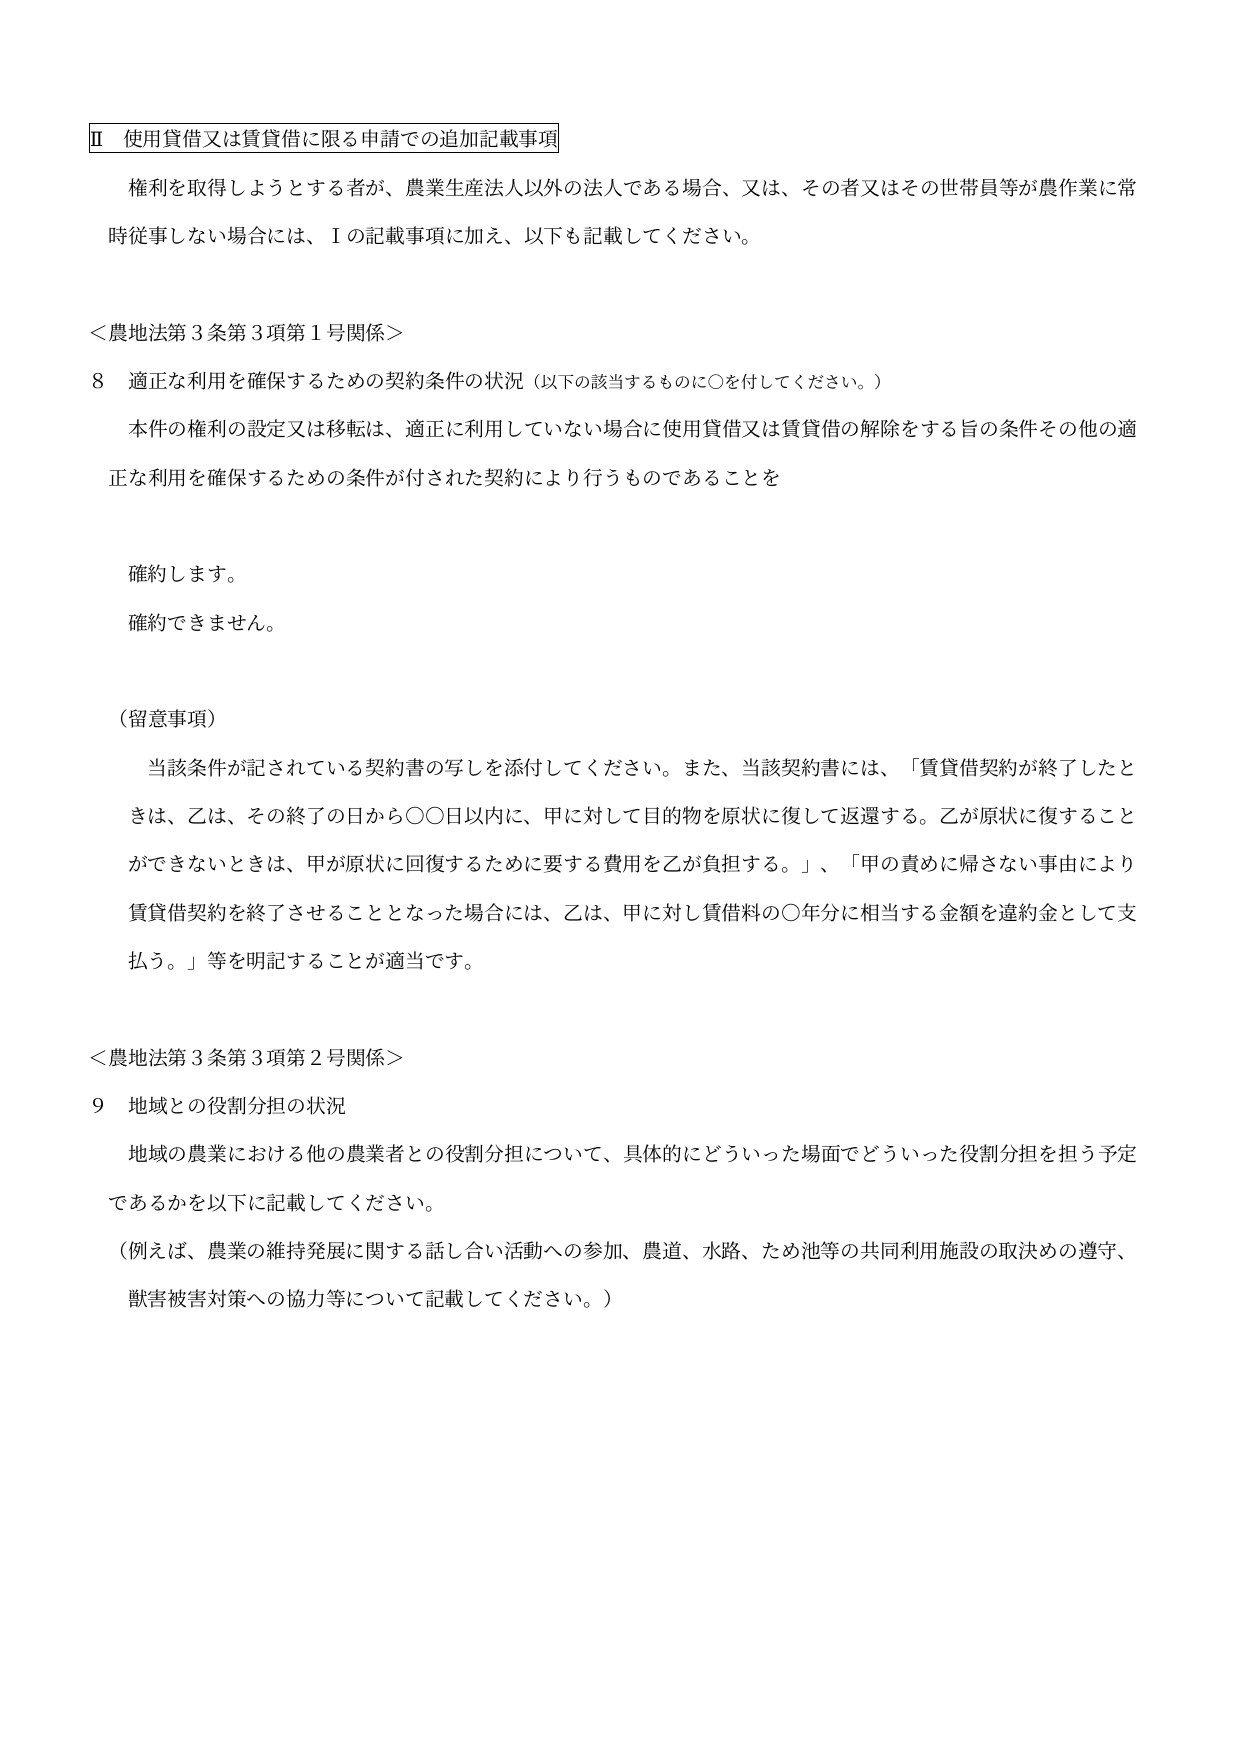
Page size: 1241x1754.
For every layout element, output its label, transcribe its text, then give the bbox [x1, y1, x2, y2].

text ８ 適正な利用を確保するための契約条件の状況（以下の該当するものに○を付してください。） [88, 356, 1152, 404]
text 本件の権利の設定又は移転は、適正に利用していない場合に使用貸借又は賃貸借の解除をする旨の条件その他の適正な利用を確保するための条件が付された契約により行うものであることを [108, 404, 1152, 501]
text 権利を取得しようとする者が、農業生産法人以外の法人である場合、又は、その者又はその世帯員等が農作業に常時従事しない場合には、Ⅰの記載事項に加え、以下も記載してください。 [108, 162, 1152, 259]
text ＜農地法第３条第３項第２号関係＞ [88, 1032, 1152, 1081]
text 確約できません。 [128, 597, 1152, 646]
text ９ 地域との役割分担の状況 [88, 1081, 1152, 1129]
text ＜農地法第３条第３項第１号関係＞ [88, 307, 1152, 356]
text Ⅱ 使用貸借又は賃貸借に限る申請での追加記載事項 [88, 114, 1152, 162]
text （留意事項） [108, 694, 1152, 742]
text （例えば、農業の維持発展に関する話し合い活動への参加、農道、水路、ため池等の共同利用施設の取決めの遵守、獣害被害対策への協力等について記載してください。） [108, 1226, 1152, 1322]
text 確約します。 [128, 549, 1152, 597]
text 地域の農業における他の農業者との役割分担について、具体的にどういった場面でどういった役割分担を担う予定であるかを以下に記載してください。 [108, 1129, 1152, 1226]
text 当該条件が記されている契約書の写しを添付してください。また、当該契約書には、「賃貸借契約が終了したときは、乙は、その終了の日から○○日以内に、甲に対して目的物を原状に復して返還する。乙が原状に復することができないときは、甲が原状に回復するために要する費用を乙が負担する。」、「甲の責めに帰さない事由により賃貸借契約を終了させることとなった場合には、乙は、甲に対し賃借料の○年分に相当する金額を違約金として支払う。」等を明記することが適当です。 [128, 742, 1152, 984]
